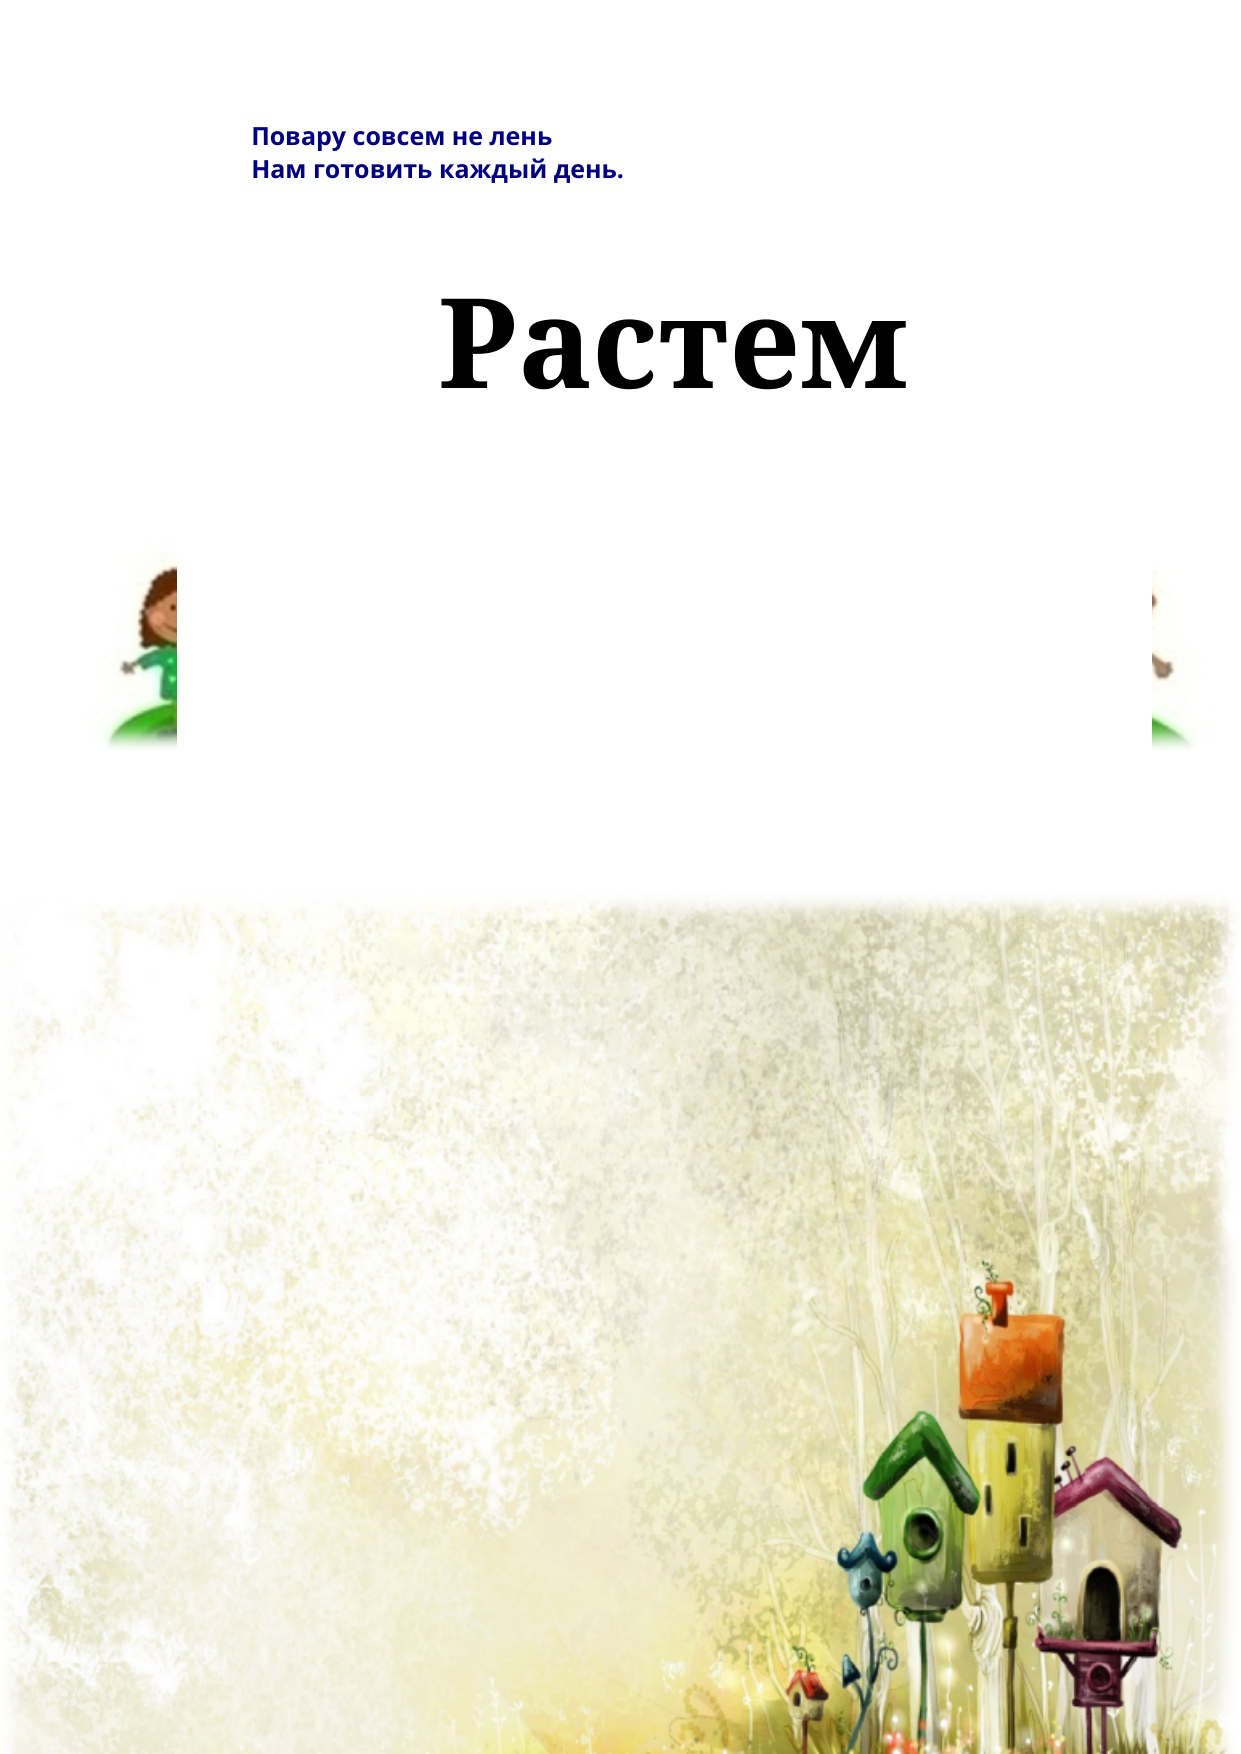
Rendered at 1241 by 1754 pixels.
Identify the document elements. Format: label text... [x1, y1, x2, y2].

text Повару совсем не лень [251, 118, 1152, 152]
text Нам готовить каждый день. [251, 152, 1152, 186]
picture [86, 558, 177, 724]
picture [25, 920, 1214, 1754]
picture [1152, 558, 1217, 724]
